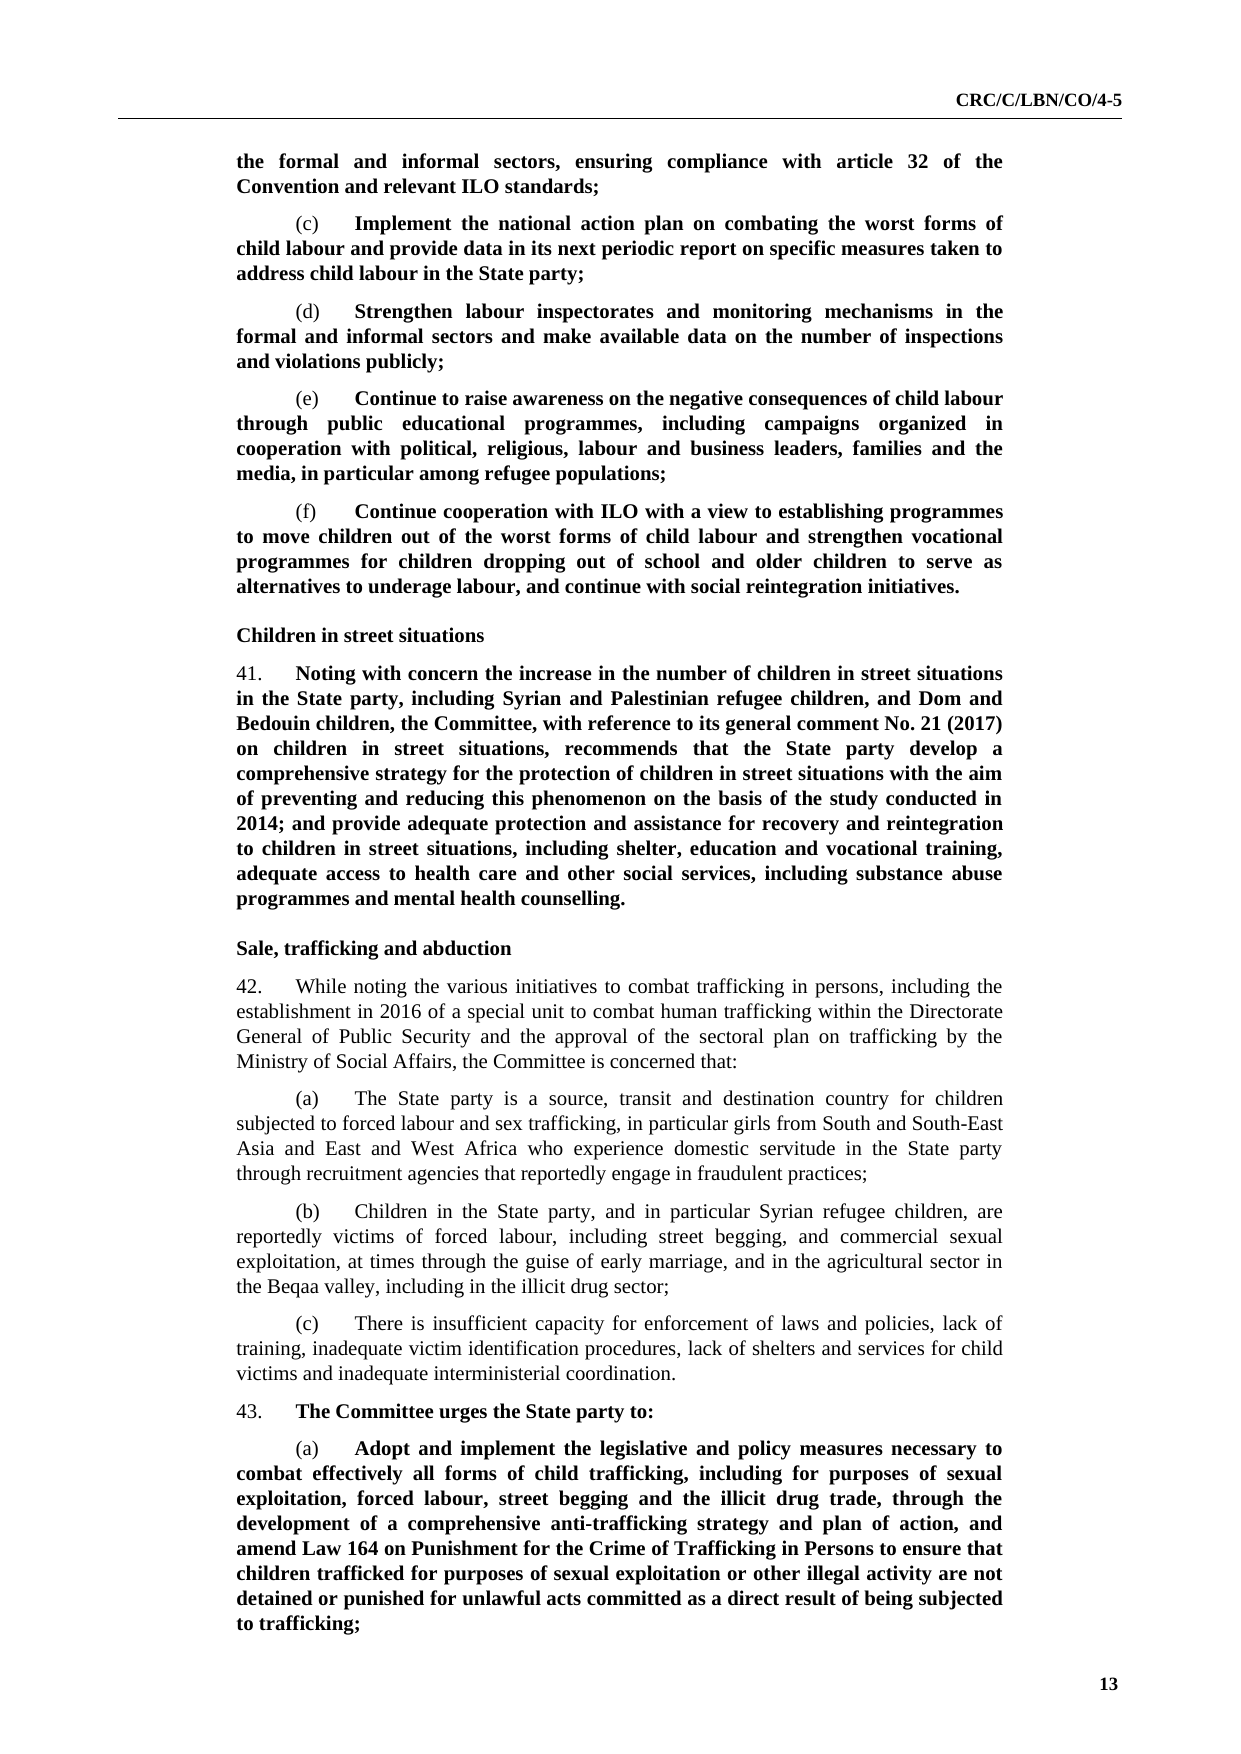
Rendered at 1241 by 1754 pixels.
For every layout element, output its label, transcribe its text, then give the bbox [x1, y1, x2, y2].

text 43. The Committee urges the State party to: [236, 1398, 1004, 1423]
text Children in street situations [118, 623, 1004, 648]
text (e) Continue to raise awareness on the negative consequences of child labour through public educational programmes, including campaigns organized in cooperation with political, religious, labour and business leaders, families and the media, in particular among refugee populations; [236, 385, 1004, 485]
text (c) Implement the national action plan on combating the worst forms of child labour and provide data in its next periodic report on specific measures taken to address child labour in the State party; [236, 210, 1004, 285]
text (b) Children in the State party, and in particular Syrian refugee children, are reportedly victims of forced labour, including street begging, and commercial sexual exploitation, at times through the guise of early marriage, and in the agricultural sector in the Beqaa valley, including in the illicit drug sector; [236, 1198, 1004, 1298]
text (d) Strengthen labour inspectorates and monitoring mechanisms in the formal and informal sectors and make available data on the number of inspections and violations publicly; [236, 298, 1004, 373]
text (c) There is insufficient capacity for enforcement of laws and policies, lack of training, inadequate victim identification procedures, lack of shelters and services for child victims and inadequate interministerial coordination. [236, 1310, 1004, 1385]
text 42. While noting the various initiatives to combat trafficking in persons, including the establishment in 2016 of a special unit to combat human trafficking within the Directorate General of Public Security and the approval of the sectoral plan on trafficking by the Ministry of Social Affairs, the Committee is concerned that: [236, 973, 1004, 1073]
text 41. Noting with concern the increase in the number of children in street situations in the State party, including Syrian and Palestinian refugee children, and Dom and Bedouin children, the Committee, with reference to its general comment No. 21 (2017) on children in street situations, recommends that the State party develop a comprehensive strategy for the protection of children in street situations with the aim of preventing and reducing this phenomenon on the basis of the study conducted in 2014; and provide adequate protection and assistance for recovery and reintegration to children in street situations, including shelter, education and vocational training, adequate access to health care and other social services, including substance abuse programmes and mental health counselling. [236, 660, 1004, 910]
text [236, 148, 1004, 198]
text (a) The State party is a source, transit and destination country for children subjected to forced labour and sex trafficking, in particular girls from South and South-East Asia and East and West Africa who experience domestic servitude in the State party through recruitment agencies that reportedly engage in fraudulent practices; [236, 1085, 1004, 1185]
text (f) Continue cooperation with ILO with a view to establishing programmes to move children out of the worst forms of child labour and strengthen vocational programmes for children dropping out of school and older children to serve as alternatives to underage labour, and continue with social reintegration initiatives. [236, 498, 1004, 598]
text (a) Adopt and implement the legislative and policy measures necessary to combat effectively all forms of child trafficking, including for purposes of sexual exploitation, forced labour, street begging and the illicit drug trade, through the development of a comprehensive anti-trafficking strategy and plan of action, and amend Law 164 on Punishment for the Crime of Trafficking in Persons to ensure that children trafficked for purposes of sexual exploitation or other illegal activity are not detained or punished for unlawful acts committed as a direct result of being subjected to trafficking; [236, 1435, 1004, 1635]
text Sale, trafficking and abduction [118, 935, 1004, 960]
